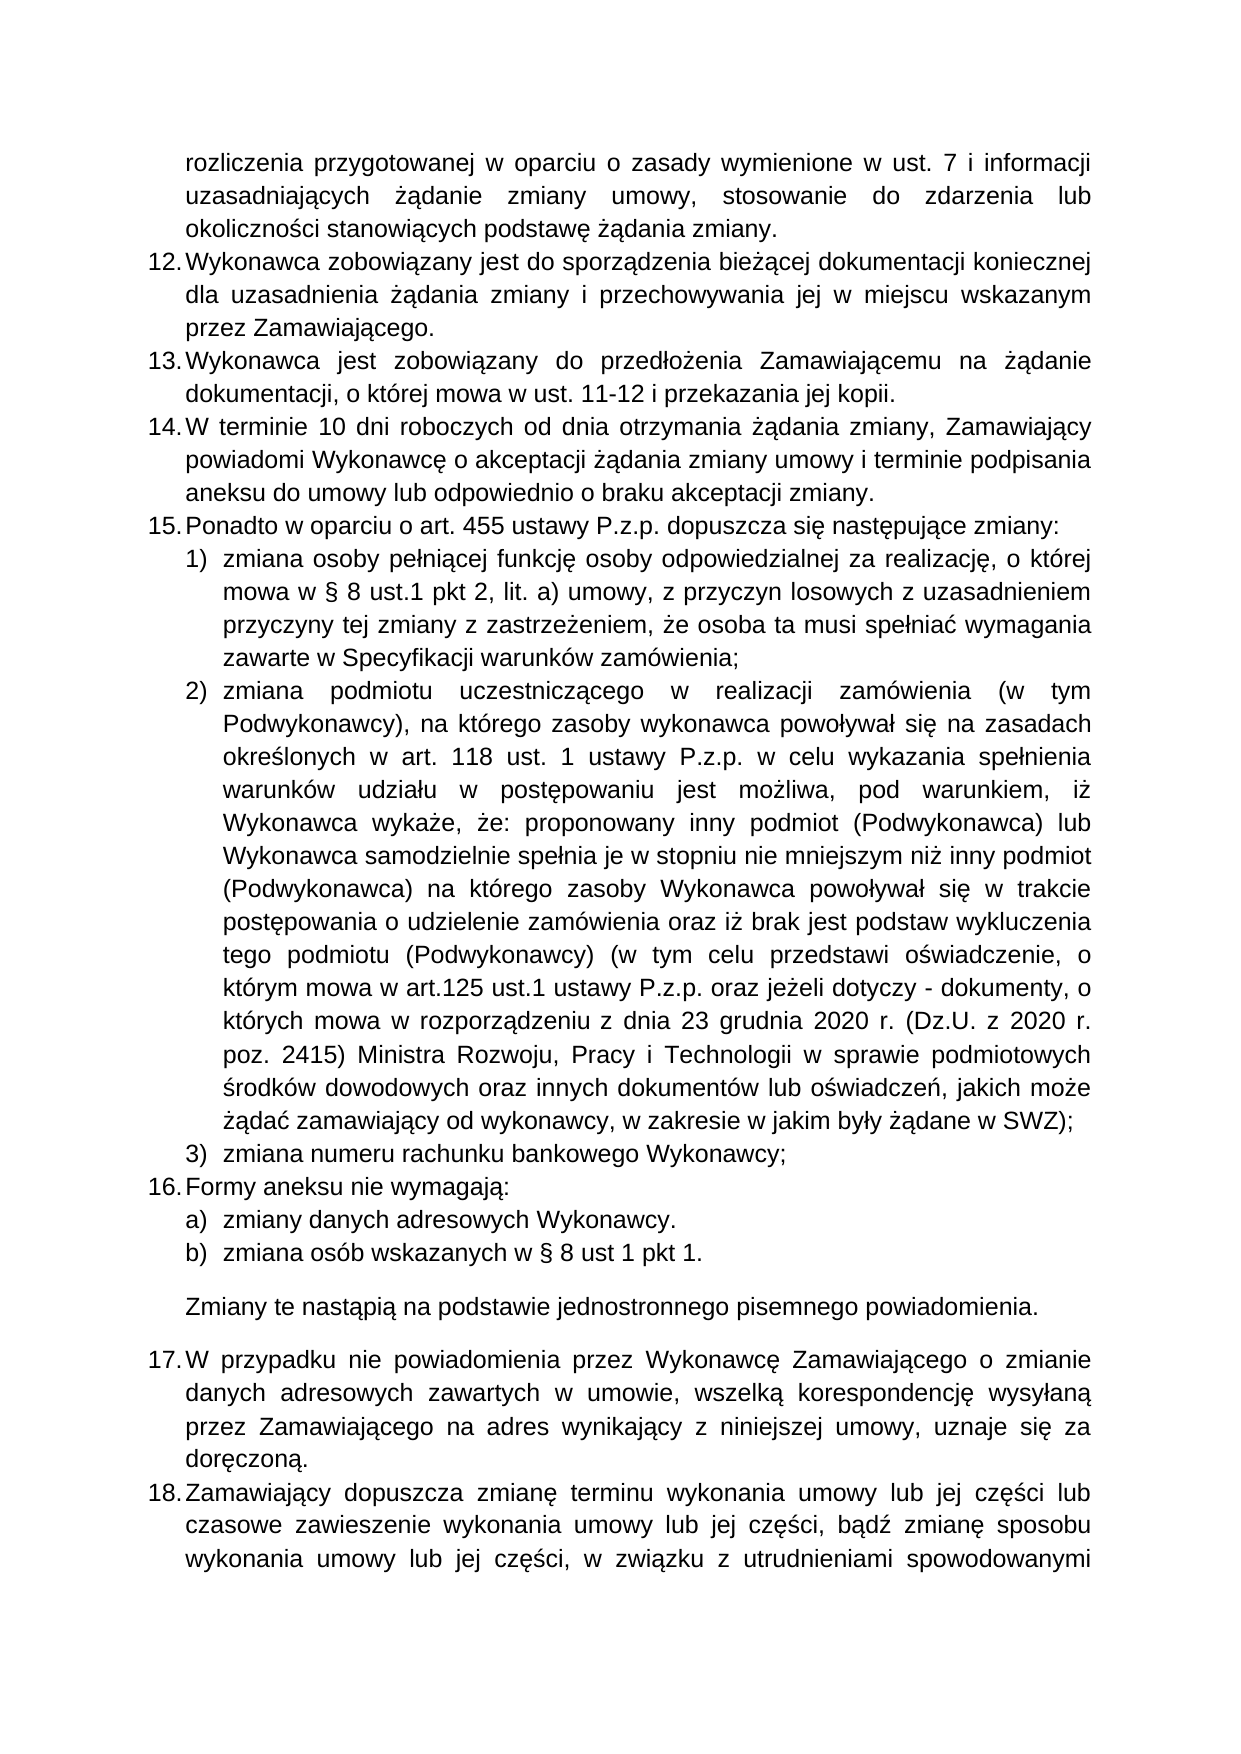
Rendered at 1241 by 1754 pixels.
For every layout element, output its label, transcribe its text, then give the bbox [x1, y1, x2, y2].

list Wykonawca jest zobowiązany do przedłożenia Zamawiającemu na żądanie dokumentacji, o której mowa w ust. 11-12 i przekazania jej kopii. [148, 346, 1093, 407]
list Ponadto w oparciu o art. 455 ustawy P.z.p. dopuszcza się następujące zmiany: [148, 511, 1093, 539]
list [148, 1477, 1093, 1572]
list Formy aneksu nie wymagają: [148, 1172, 1093, 1200]
list zmiana numeru rachunku bankowego Wykonawcy; [185, 1139, 1093, 1167]
list zmiana podmiotu uczestniczącego w realizacji zamówienia (w tym Podwykonawcy), na którego zasoby wykonawca powoływał się na zasadach określonych w art. 118 ust. 1 ustawy P.z.p. w celu wykazania spełnienia warunków udziału w postępowaniu jest możliwa, pod warunkiem, iż Wykonawca wykaże, że: proponowany inny podmiot (Podwykonawca) lub Wykonawca samodzielnie spełnia je w stopniu nie mniejszym niż inny podmiot (Podwykonawca) na którego zasoby Wykonawca powoływał się w trakcie postępowania o udzielenie zamówienia oraz iż brak jest podstaw wykluczenia tego podmiotu (Podwykonawcy) (w tym celu przedstawi oświadczenie, o którym mowa w art.125 ust.1 ustawy P.z.p. oraz jeżeli dotyczy - dokumenty, o których mowa w rozporządzeniu z dnia 23 grudnia 2020 r. (Dz.U. z 2020 r. poz. 2415) Ministra Rozwoju, Pracy i Technologii w sprawie podmiotowych środków dowodowych oraz innych dokumentów lub oświadczeń, jakich może żądać zamawiający od wykonawcy, w zakresie w jakim były żądane w SWZ); [185, 676, 1093, 1134]
list zmiana osób wskazanych w § 8 ust 1 pkt 1. [185, 1238, 1093, 1266]
list Wykonawca zobowiązany jest do sporządzenia bieżącej dokumentacji koniecznej dla uzasadnienia żądania zmiany i przechowywania jej w miejscu wskazanym przez Zamawiającego. [148, 247, 1093, 341]
list zmiany danych adresowych Wykonawcy. [185, 1205, 1093, 1233]
list W przypadku nie powiadomienia przez Wykonawcę Zamawiającego o zmianie danych adresowych zawartych w umowie, wszelką korespondencję wysyłaną przez Zamawiającego na adres wynikający z niniejszej umowy, uznaje się za doręczoną. [148, 1345, 1093, 1473]
list W terminie 10 dni roboczych od dnia otrzymania żądania zmiany, Zamawiający powiadomi Wykonawcę o akceptacji żądania zmiany umowy i terminie podpisania aneksu do umowy lub odpowiednio o braku akceptacji zmiany. [148, 412, 1093, 507]
list zmiana osoby pełniącej funkcję osoby odpowiedzialnej za realizację, o której mowa w § 8 ust.1 pkt 2, lit. a) umowy, z przyczyn losowych z uzasadnieniem przyczyny tej zmiany z zastrzeżeniem, że osoba ta musi spełniać wymagania zawarte w Specyfikacji warunków zamówienia; [185, 544, 1093, 672]
text Zmiany te nastąpią na podstawie jednostronnego pisemnego powiadomienia. [148, 1292, 1093, 1320]
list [148, 148, 1093, 242]
